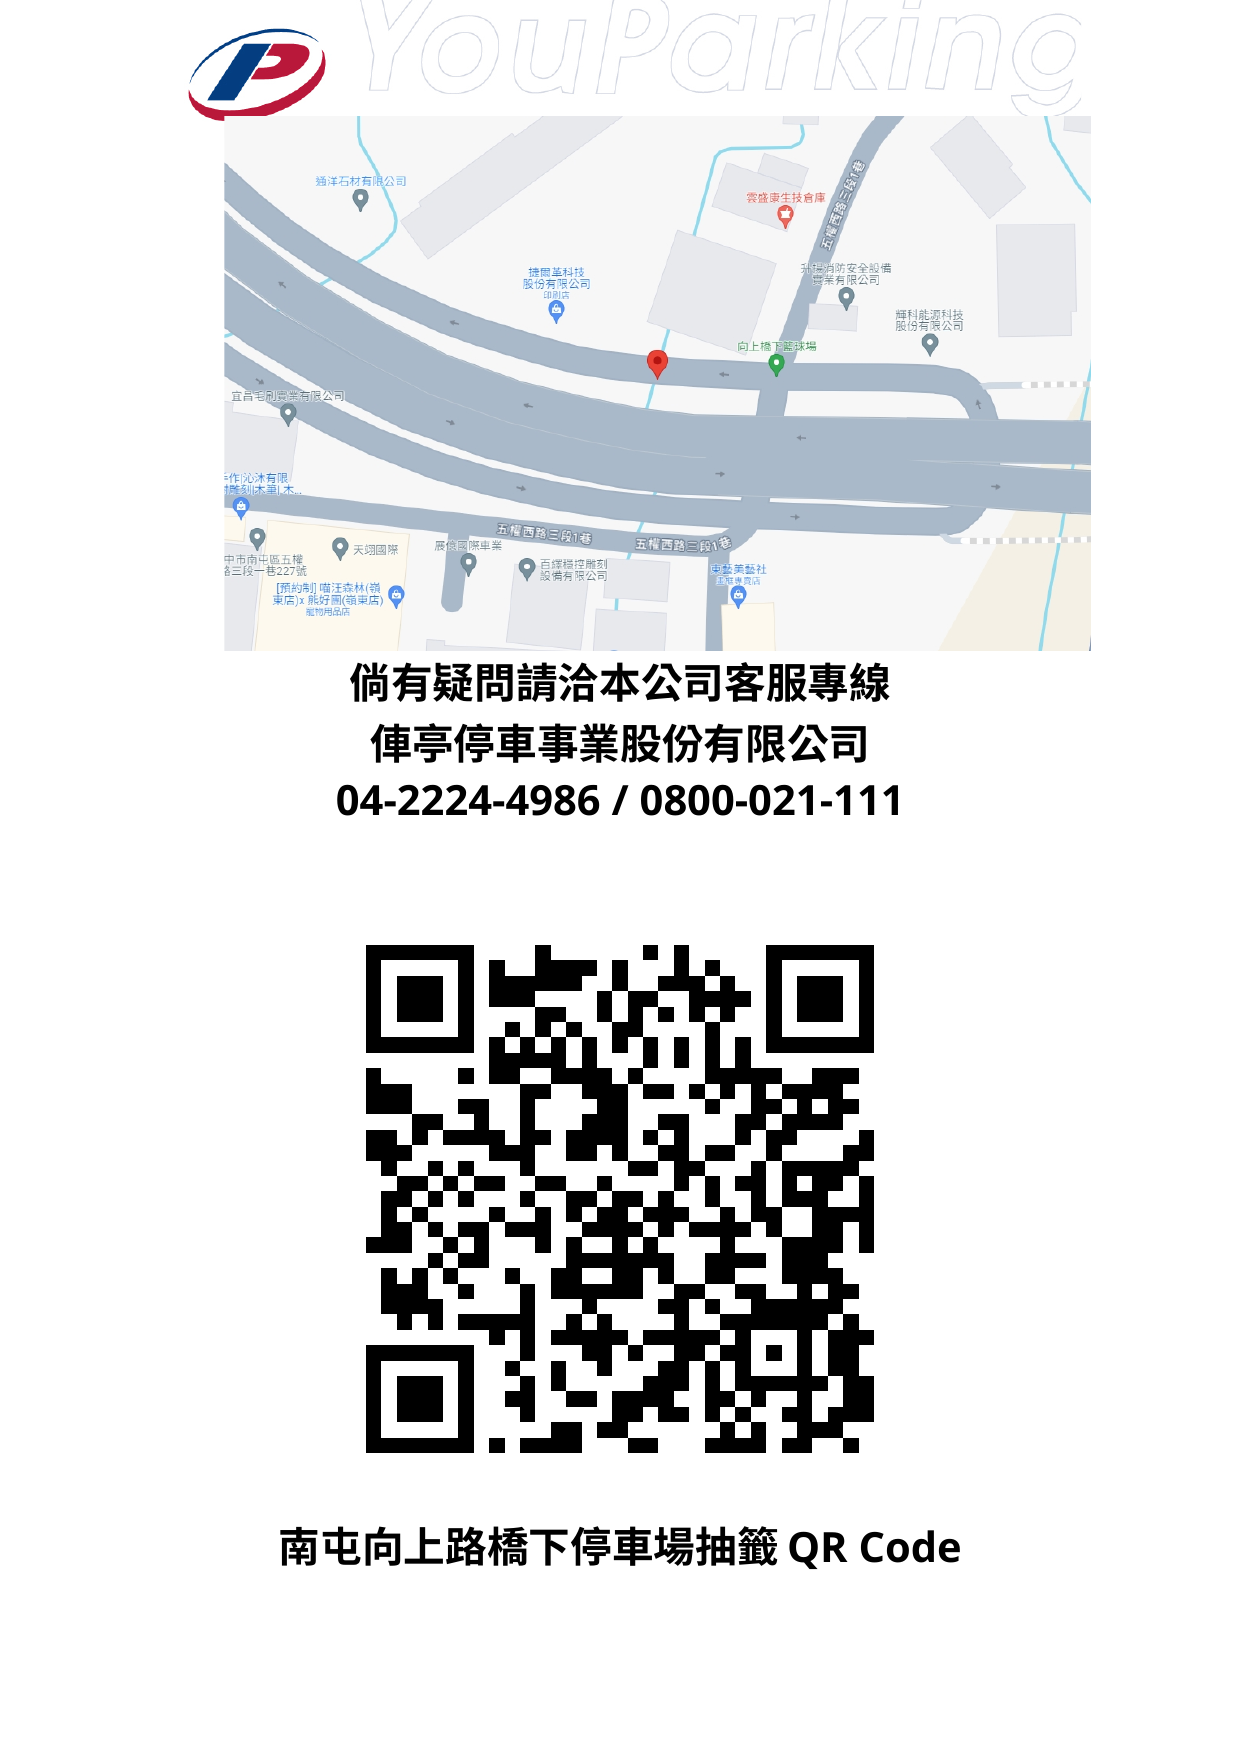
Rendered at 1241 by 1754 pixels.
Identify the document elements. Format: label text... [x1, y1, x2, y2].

text 04-2224-4986 / 0800-021-111 [89, 771, 1152, 828]
text 倘有疑問請洽本公司客服專線 [89, 651, 1152, 711]
picture [128, 0, 1091, 651]
text 南屯向上路橋下停車場抽籤QR Code [89, 1514, 1152, 1575]
picture [305, 884, 935, 1515]
text 俥亭停車事業股份有限公司 [89, 711, 1152, 771]
